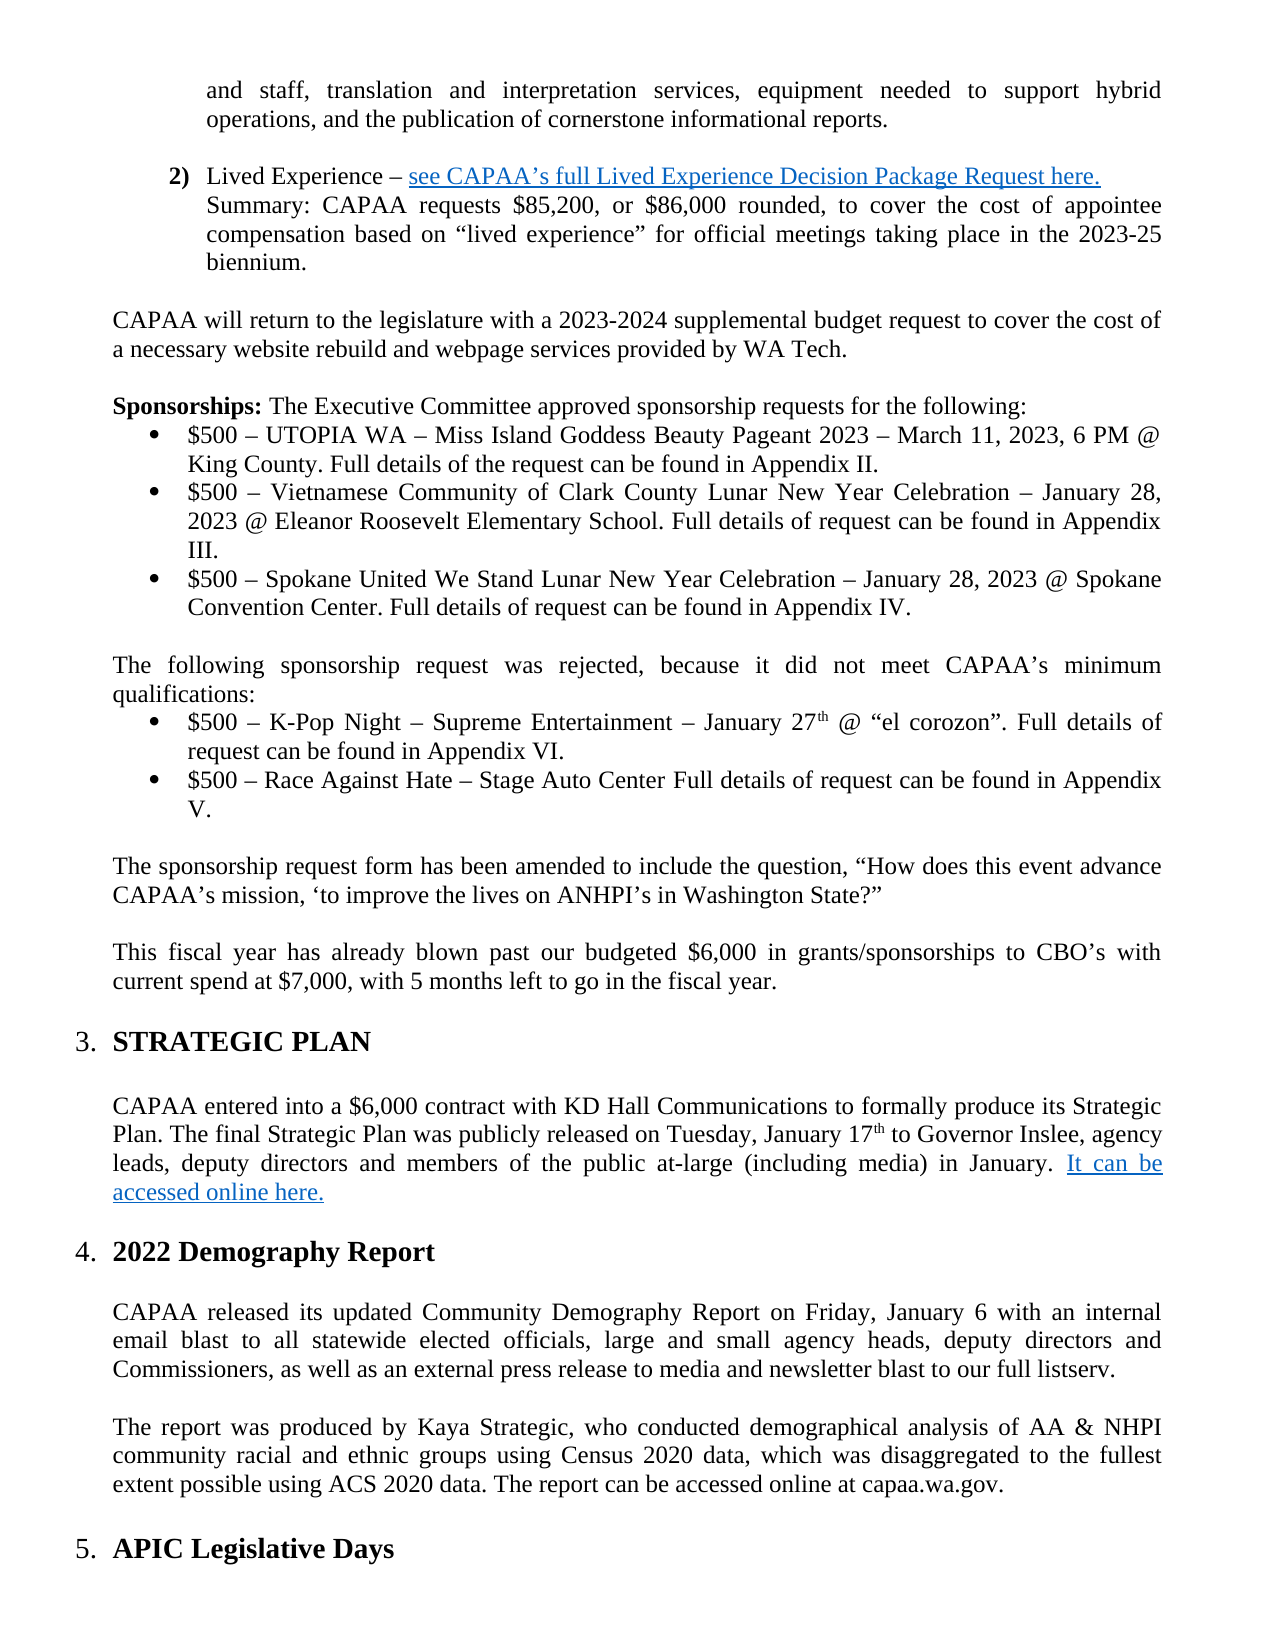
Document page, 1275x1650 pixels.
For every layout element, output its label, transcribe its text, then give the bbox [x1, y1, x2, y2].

text CAPAA will return to the legislature with a 2023-2024 supplemental budget request to cover the cost of a necessary website rebuild and webpage services provided by WA Tech. [112, 305, 1162, 362]
list STRATEGIC PLAN [75, 1024, 1162, 1057]
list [206, 75, 1162, 132]
list Summary: CAPAA requests $85,200, or $86,000 rounded, to cover the cost of appointee compensation based on “lived experience” for official meetings taking place in the 2023-25 biennium. [206, 190, 1162, 276]
list CAPAA released its updated Community Demography Report on Friday, January 6 with an internal email blast to all statewide elected officials, large and small agency heads, deputy directors and Commissioners, as well as an external press release to media and newsletter blast to our full listserv. [112, 1297, 1162, 1383]
text This fiscal year has already blown past our budgeted $6,000 in grants/sponsorships to CBO’s with current spend at $7,000, with 5 months left to go in the fiscal year. [112, 937, 1162, 995]
list $500 – Spokane United We Stand Lunar New Year Celebration – January 28, 2023 @ Spokane Convention Center. Full details of request can be found in Appendix IV. [150, 564, 1162, 621]
list The report was produced by Kaya Strategic, who conducted demographical analysis of AA & NHPI community racial and ethnic groups using Census 2020 data, which was disaggregated to the fullest extent possible using ACS 2020 data. The report can be accessed online at capaa.wa.gov. [112, 1412, 1162, 1498]
list CAPAA entered into a $6,000 contract with KD Hall Communications to formally produce its Strategic Plan. The final Strategic Plan was publicly released on Tuesday, January 17th to Governor Inslee, agency leads, deputy directors and members of the public at-large (including media) in January. It can be accessed online here. [112, 1091, 1162, 1206]
text Sponsorships: The Executive Committee approved sponsorship requests for the following: [112, 391, 1162, 420]
list Lived Experience – see CAPAA’s full Lived Experience Decision Package Request here. [169, 161, 1162, 190]
list $500 – K-Pop Night – Supreme Entertainment – January 27th @ “el corozon”. Full details of request can be found in Appendix VI. [150, 707, 1162, 765]
text The following sponsorship request was rejected, because it did not meet CAPAA’s minimum qualifications: [112, 650, 1162, 707]
list $500 – Race Against Hate – Stage Auto Center Full details of request can be found in Appendix V. [150, 765, 1162, 822]
text The sponsorship request form has been amended to include the question, “How does this event advance CAPAA’s mission, ‘to improve the lives on ANHPI’s in Washington State?” [112, 851, 1162, 909]
list $500 – Vietnamese Community of Clark County Lunar New Year Celebration – January 28, 2023 @ Eleanor Roosevelt Elementary School. Full details of request can be found in Appendix III. [150, 477, 1162, 564]
list 2022 Demography Report [75, 1234, 1162, 1268]
list APIC Legislative Days [75, 1532, 1162, 1565]
list $500 – UTOPIA WA – Miss Island Goddess Beauty Pageant 2023 – March 11, 2023, 6 PM @ King County. Full details of the request can be found in Appendix II. [150, 420, 1162, 477]
